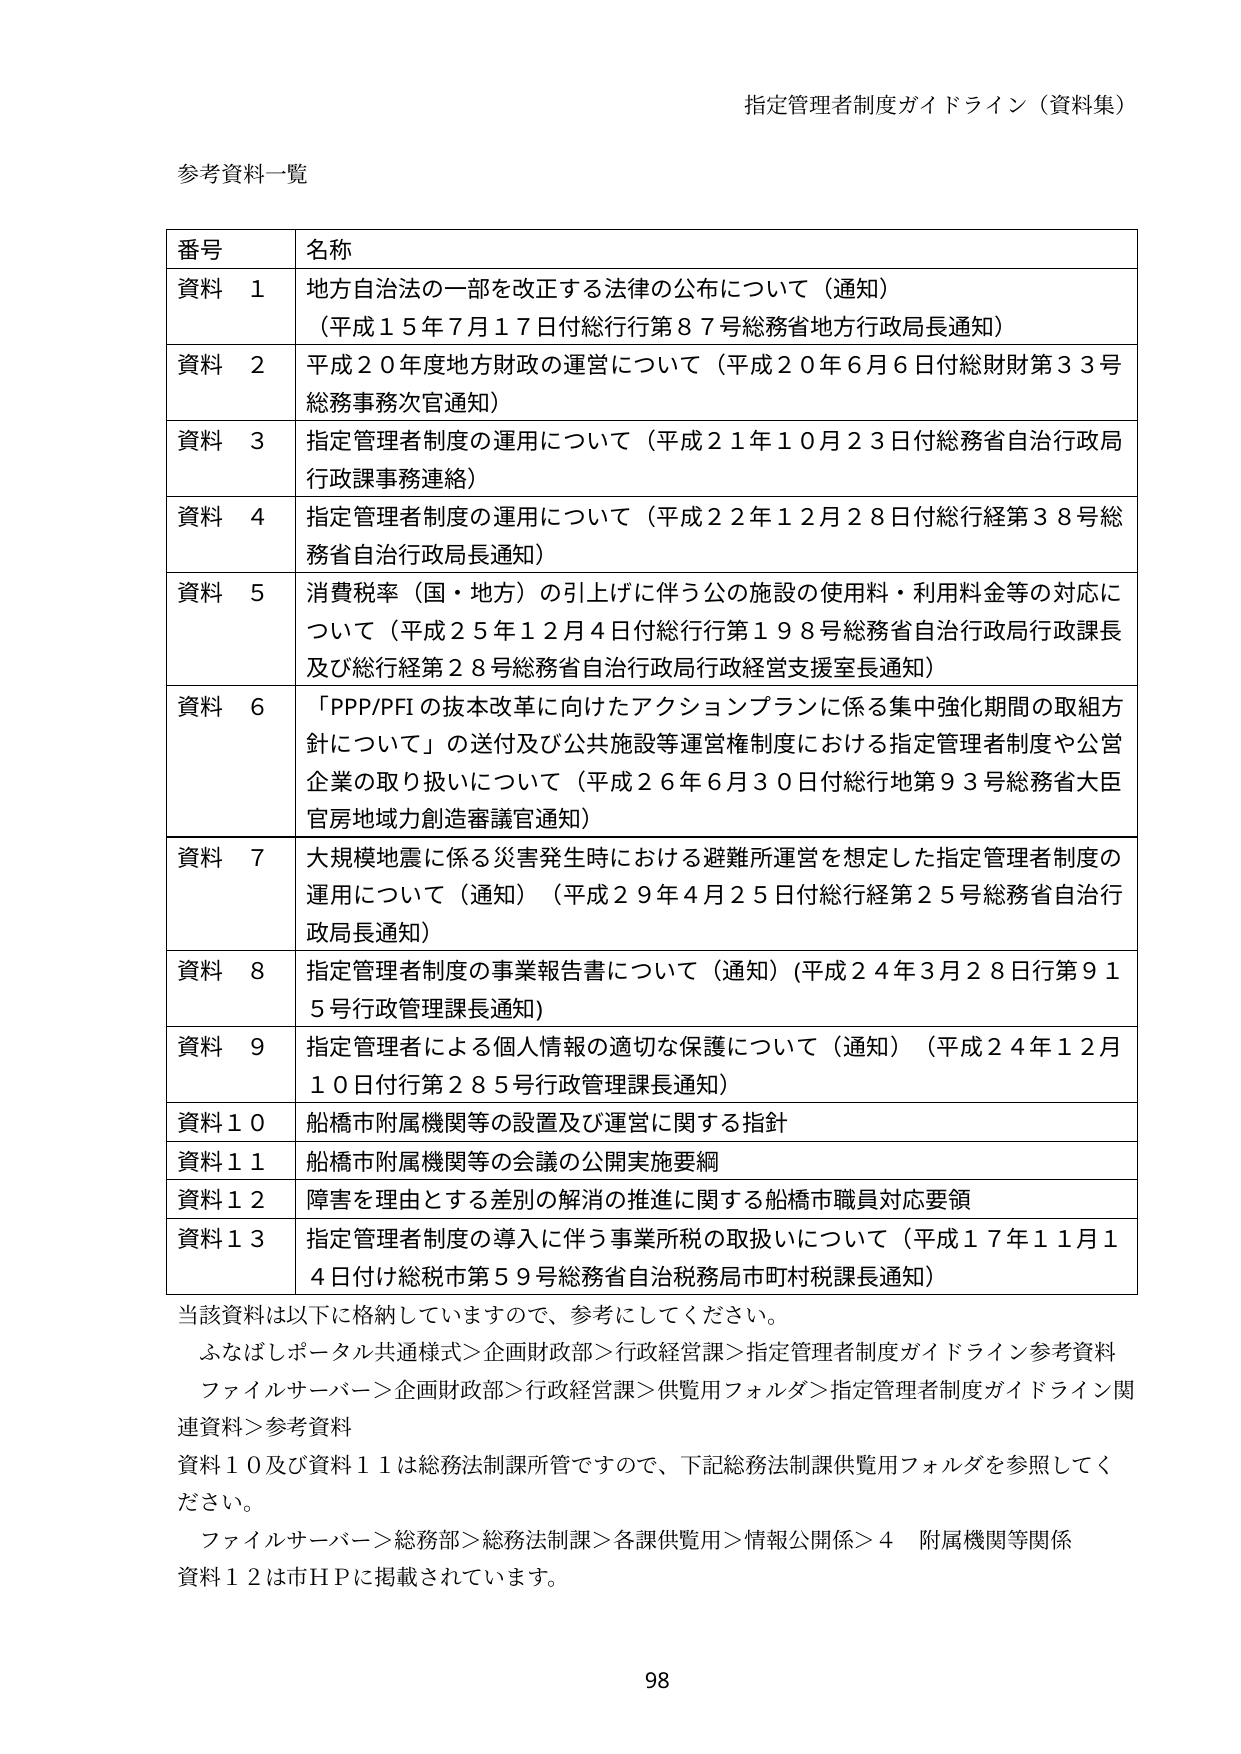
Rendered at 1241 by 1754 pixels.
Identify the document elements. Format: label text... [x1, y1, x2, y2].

table_cell 資料１３ [167, 1219, 295, 1294]
table_cell 平成２０年度地方財政の運営について（平成２０年６月６日付総財財第３３号総務事務次官通知） [296, 345, 1137, 420]
table_cell 資料１０ [167, 1103, 295, 1141]
text 当該資料は以下に格納していますので、参考にしてください。 [177, 1295, 1137, 1332]
text ファイルサーバー＞企画財政部＞行政経営課＞供覧用フォルダ＞指定管理者制度ガイドライン関連資料＞参考資料 [177, 1370, 1137, 1445]
table_cell 資料 ６ [167, 686, 295, 836]
table_cell 資料１２ [167, 1180, 295, 1218]
table_cell 「PPP/PFIの抜本改革に向けたアクションプランに係る集中強化期間の取組方針について」の送付及び公共施設等運営権制度における指定管理者制度や公営企業の取り扱いについて（平成２６年６月３０日付総行地第９３号総務省大臣官房地域力創造審議官通知） [296, 686, 1137, 836]
table_cell 資料 ４ [167, 497, 295, 572]
text ふなばしポータル共通様式＞企画財政部＞行政経営課＞指定管理者制度ガイドライン参考資料 [177, 1332, 1137, 1370]
table_cell 指定管理者制度の運用について（平成２１年１０月２３日付総務省自治行政局行政課事務連絡） [296, 421, 1137, 496]
text 資料１０及び資料１１は総務法制課所管ですので、下記総務法制課供覧用フォルダを参照してください。 [177, 1445, 1137, 1520]
table_cell 船橋市附属機関等の会議の公開実施要綱 [296, 1142, 1137, 1179]
text ファイルサーバー＞総務部＞総務法制課＞各課供覧用＞情報公開係＞４ 附属機関等関係 [177, 1520, 1137, 1557]
table_cell 指定管理者制度の運用について（平成２２年１２月２８日付総行経第３８号総務省自治行政局長通知） [296, 497, 1137, 572]
table_cell 指定管理者による個人情報の適切な保護について（通知）（平成２４年１２月１０日付行第２８５号行政管理課長通知） [296, 1027, 1137, 1102]
table_header 名称 [296, 230, 1137, 268]
table_cell 資料 ５ [167, 573, 295, 685]
table_cell 指定管理者制度の導入に伴う事業所税の取扱いについて（平成１７年１１月１４日付け総税市第５９号総務省自治税務局市町村税課長通知） [296, 1219, 1137, 1294]
table_cell 資料 ９ [167, 1027, 295, 1102]
text 参考資料一覧 [177, 154, 1137, 192]
table_cell 消費税率（国・地方）の引上げに伴う公の施設の使用料・利用料金等の対応について（平成２５年１２月４日付総行行第１９８号総務省自治行政局行政課長及び総行経第２８号総務省自治行政局行政経営支援室長通知） [296, 573, 1137, 685]
table_cell 船橋市附属機関等の設置及び運営に関する指針 [296, 1103, 1137, 1141]
table_header 番号 [167, 230, 295, 268]
table_cell 資料 ８ [167, 951, 295, 1026]
table_cell 資料 ３ [167, 421, 295, 496]
table_cell 資料 １ [167, 269, 295, 344]
table_cell 障害を理由とする差別の解消の推進に関する船橋市職員対応要領 [296, 1180, 1137, 1218]
text 資料１２は市ＨＰに掲載されています。 [177, 1557, 1137, 1595]
table_cell 指定管理者制度の事業報告書について（通知）(平成２４年３月２８日行第９１５号行政管理課長通知) [296, 951, 1137, 1026]
table_cell 資料 ７ [167, 838, 295, 950]
table_cell 資料１１ [167, 1142, 295, 1179]
table_cell 大規模地震に係る災害発生時における避難所運営を想定した指定管理者制度の運用について（通知）（平成２９年４月２５日付総行経第２５号総務省自治行政局長通知） [296, 838, 1137, 950]
table_cell 資料 ２ [167, 345, 295, 420]
table_cell 地方自治法の一部を改正する法律の公布について（通知） （平成１５年７月１７日付総行行第８７号総務省地方行政局長通知） [296, 269, 1137, 344]
